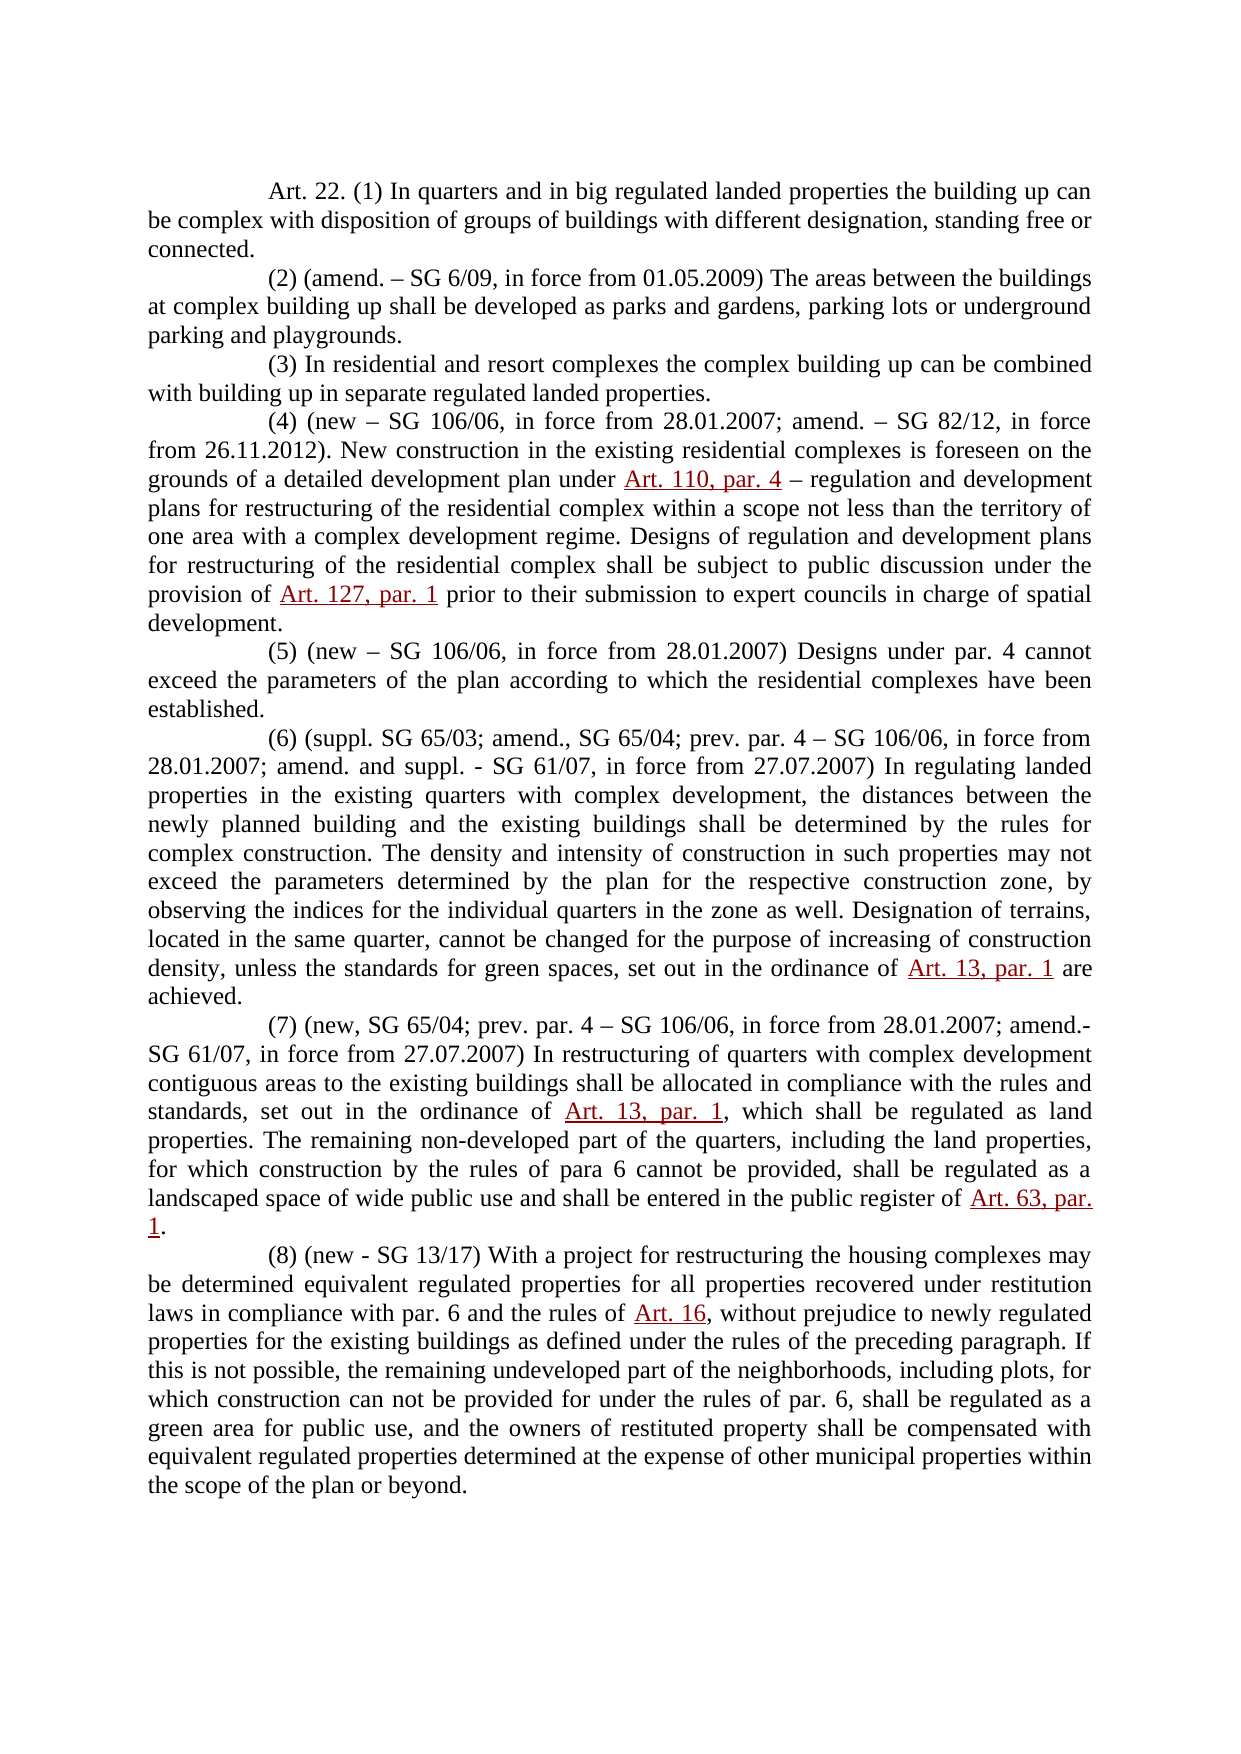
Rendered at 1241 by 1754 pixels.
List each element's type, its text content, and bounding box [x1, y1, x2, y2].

text (4) (new – SG 106/06, in force from 28.01.2007; amend. – SG 82/12, in force from 26.11.2012). New construction in the existing residential complexes is foreseen on the grounds of a detailed development plan under Art. 110, par. 4 – regulation and development plans for restructuring of the residential complex within a scope not less than the territory of one area with a complex development regime. Designs of regulation and development plans for restructuring of the residential complex shall be subject to public discussion under the provision of Art. 127, par. 1 prior to their submission to expert councils in charge of spatial development. [148, 406, 1093, 636]
text (2) (amend. – SG 6/09, in force from 01.05.2009) The areas between the buildings at complex building up shall be developed as parks and gardens, parking lots or underground parking and playgrounds. [148, 263, 1093, 349]
text (8) (new - SG 13/17) With a project for restructuring the housing complexes may be determined equivalent regulated properties for all properties recovered under restitution laws in compliance with par. 6 and the rules of Art. 16, without prejudice to newly regulated properties for the existing buildings as defined under the rules of the preceding paragraph. If this is not possible, the remaining undeveloped part of the neighborhoods, including plots, for which construction can not be provided for under the rules of par. 6, shall be regulated as a green area for public use, and the owners of restituted property shall be compensated with equivalent regulated properties determined at the expense of other municipal properties within the scope of the plan or beyond. [148, 1240, 1093, 1499]
text (3) In residential and resort complexes the complex building up can be combined with building up in separate regulated landed properties. [148, 349, 1093, 406]
text (6) (suppl. SG 65/03; amend., SG 65/04; prev. par. 4 – SG 106/06, in force from 28.01.2007; amend. and suppl. - SG 61/07, in force from 27.07.2007) In regulating landed properties in the existing quarters with complex development, the distances between the newly planned building and the existing buildings shall be determined by the rules for complex construction. The density and intensity of construction in such properties may not exceed the parameters determined by the plan for the respective construction zone, by observing the indices for the individual quarters in the zone as well. Designation of terrains, located in the same quarter, cannot be changed for the purpose of increasing of construction density, unless the standards for green spaces, set out in the ordinance of Art. 13, par. 1 are achieved. [148, 723, 1093, 1010]
text Art. 22. (1) In quarters and in big regulated landed properties the building up can be complex with disposition of groups of buildings with different designation, standing free or connected. [148, 176, 1093, 263]
text (5) (new – SG 106/06, in force from 28.01.2007) Designs under par. 4 cannot exceed the parameters of the plan according to which the residential complexes have been established. [148, 636, 1093, 723]
text (7) (new, SG 65/04; prev. par. 4 – SG 106/06, in force from 28.01.2007; amend.- SG 61/07, in force from 27.07.2007) In restructuring of quarters with complex development contiguous areas to the existing buildings shall be allocated in compliance with the rules and standards, set out in the ordinance of Art. 13, par. 1, which shall be regulated as land properties. The remaining non-developed part of the quarters, including the land properties, for which construction by the rules of para 6 cannot be provided, shall be regulated as a landscaped space of wide public use and shall be entered in the public register of Art. 63, par. 1. [148, 1010, 1093, 1240]
